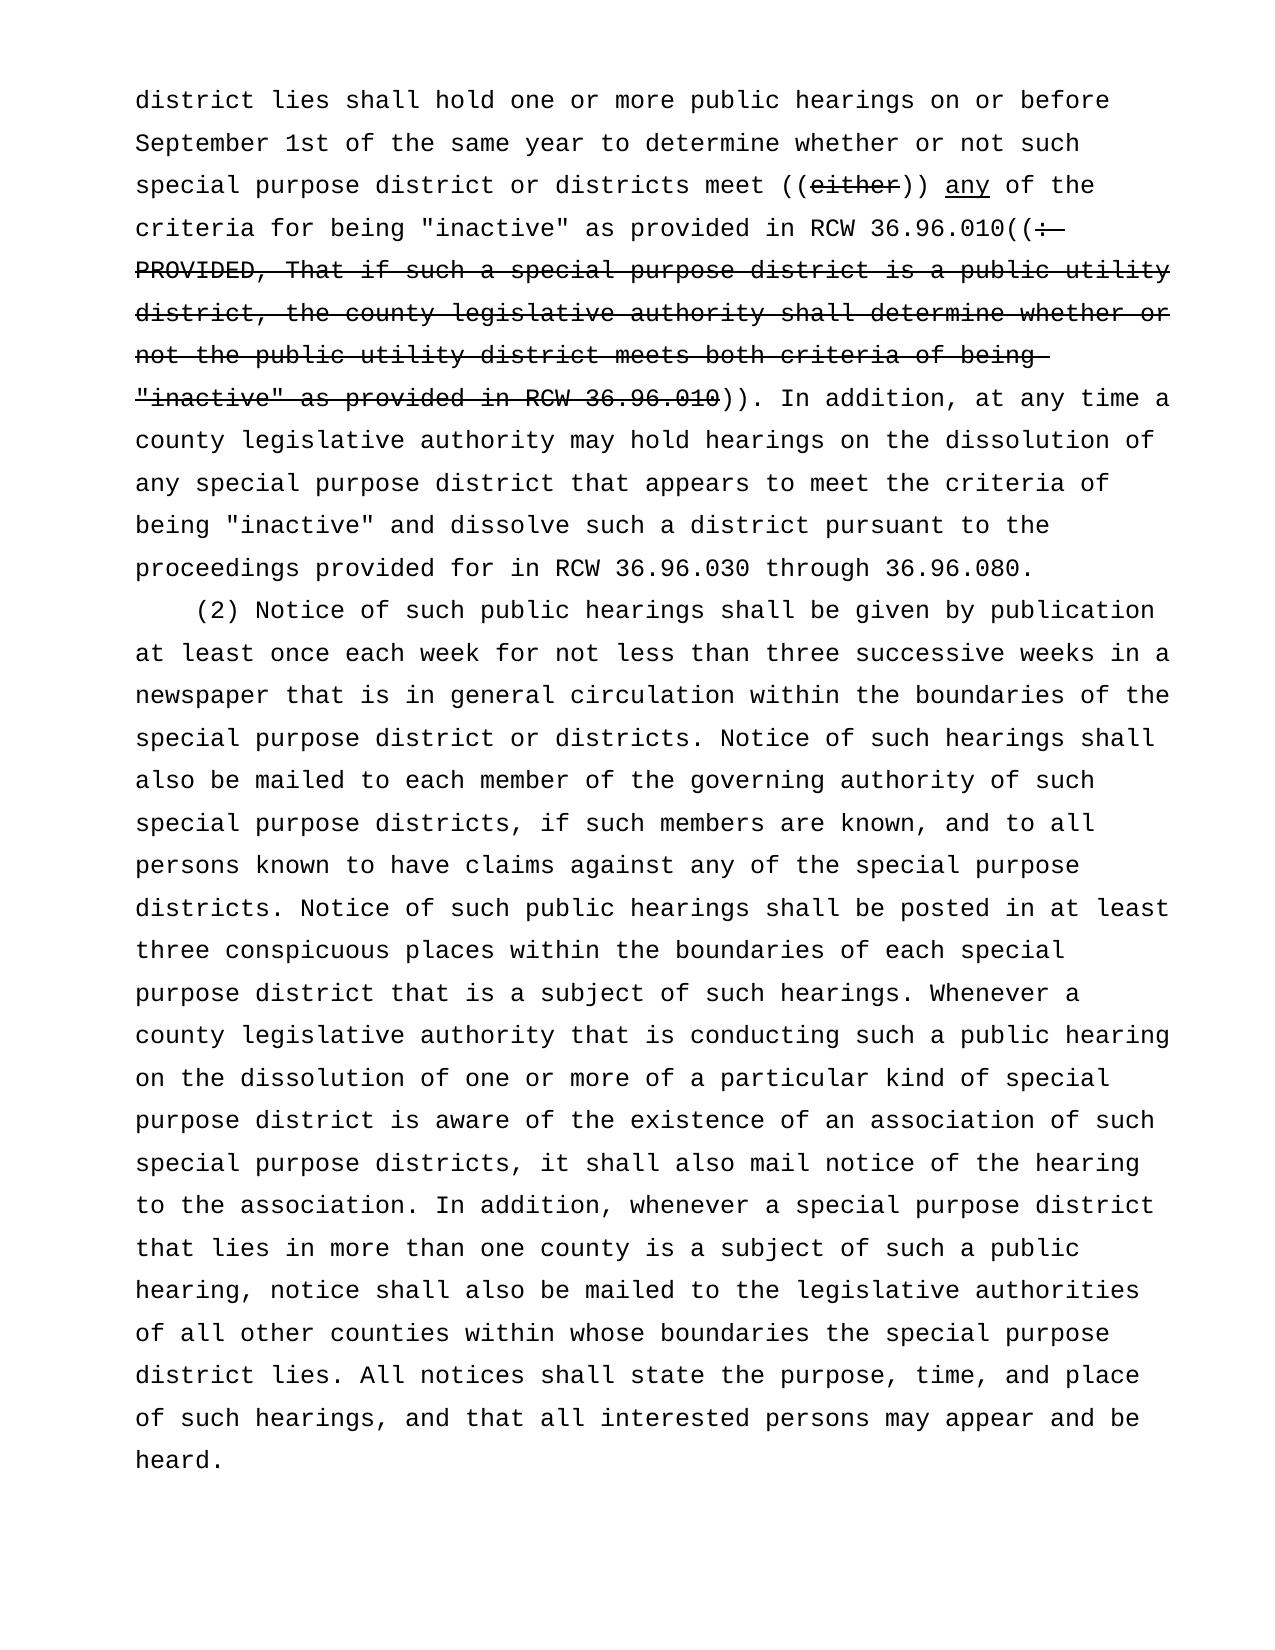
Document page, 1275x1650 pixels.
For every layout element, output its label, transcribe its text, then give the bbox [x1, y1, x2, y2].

text (2) Notice of such public hearings shall be given by publication at least once each week for not less than three successive weeks in a newspaper that is in general circulation within the boundaries of the special purpose district or districts. Notice of such hearings shall also be mailed to each member of the governing authority of such special purpose districts, if such members are known, and to all persons known to have claims against any of the special purpose districts. Notice of such public hearings shall be posted in at least three conspicuous places within the boundaries of each special purpose district that is a subject of such hearings. Whenever a county legislative authority that is conducting such a public hearing on the dissolution of one or more of a particular kind of special purpose district is aware of the existence of an association of such special purpose districts, it shall also mail notice of the hearing to the association. In addition, whenever a special purpose district that lies in more than one county is a subject of such a public hearing, notice shall also be mailed to the legislative authorities of all other counties within whose boundaries the special purpose district lies. All notices shall state the purpose, time, and place of such hearings, and that all interested persons may appear and be heard. [135, 585, 1170, 1477]
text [135, 75, 1170, 271]
